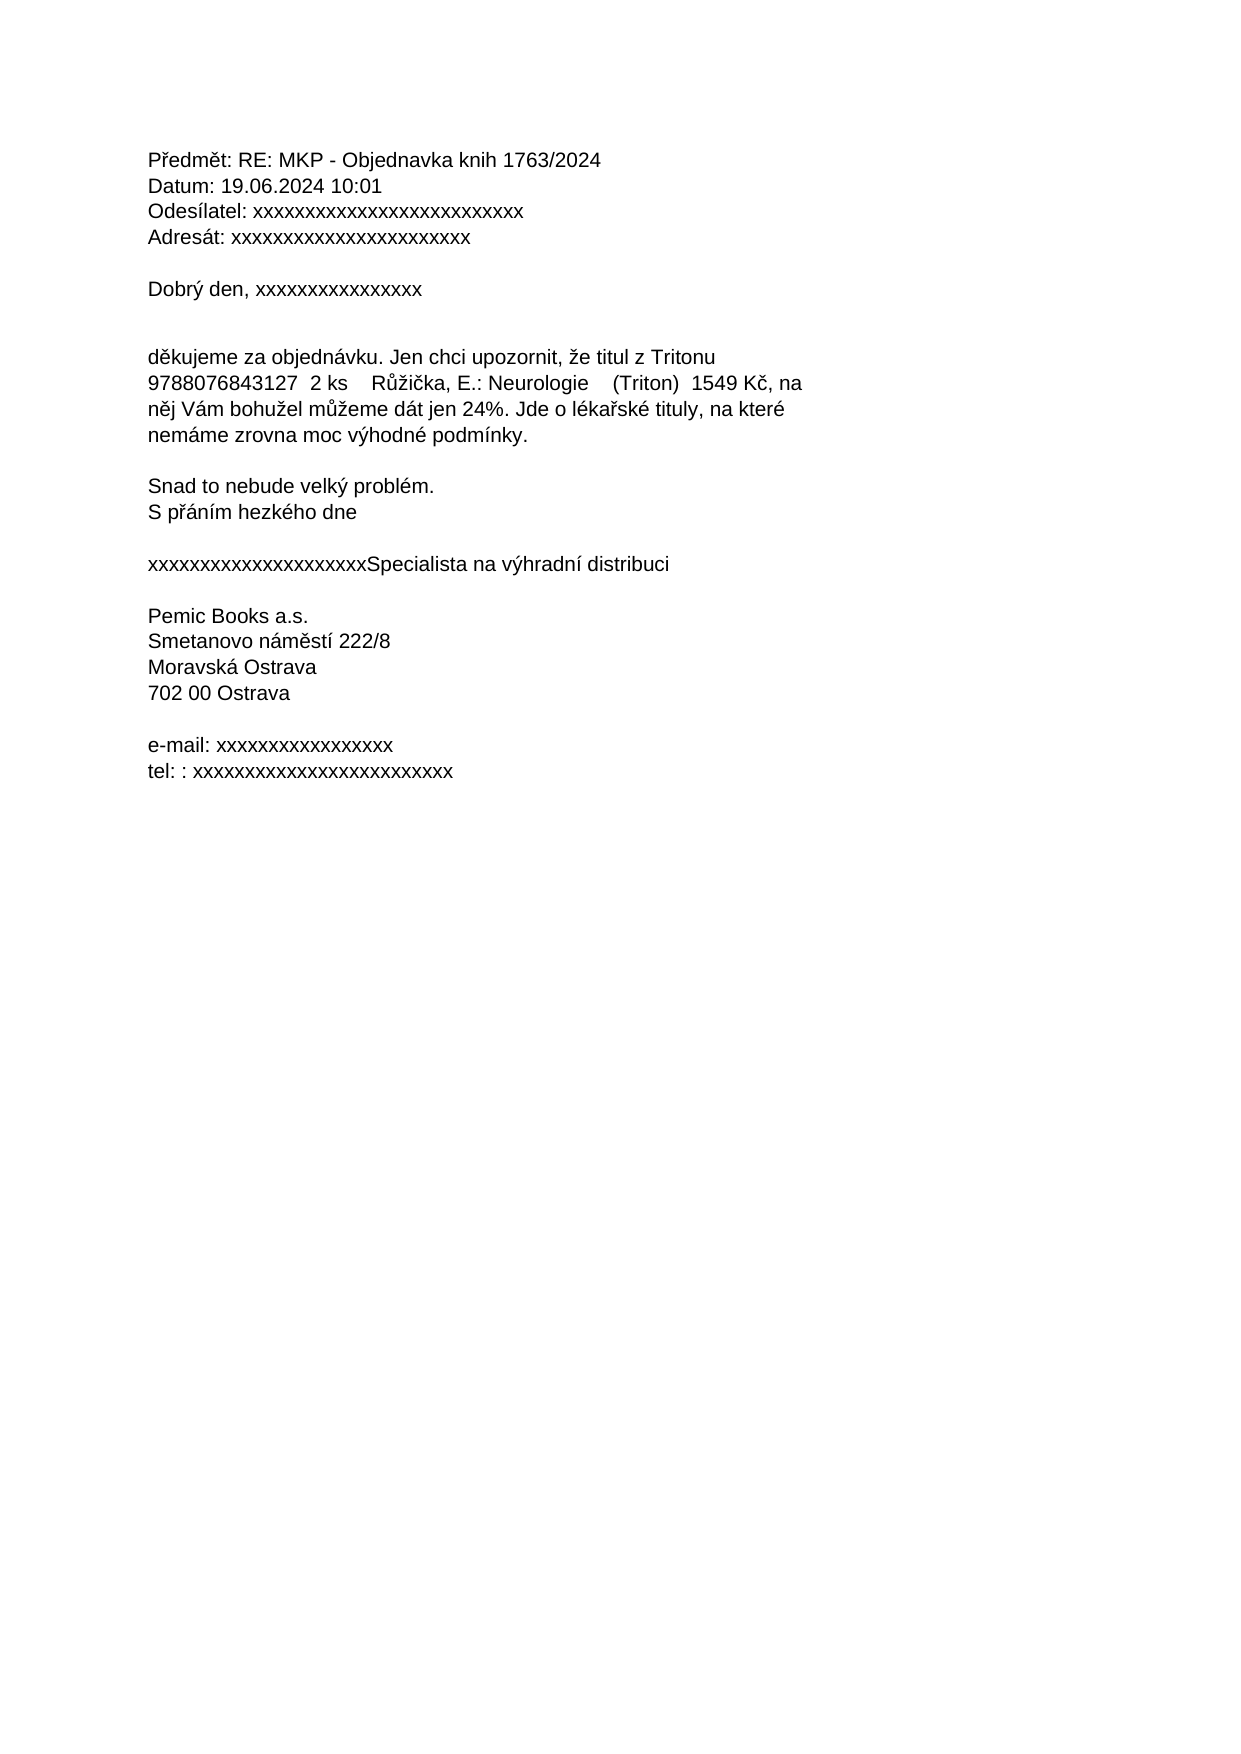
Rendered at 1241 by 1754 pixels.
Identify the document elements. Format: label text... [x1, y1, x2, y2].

text Předmět: RE: MKP - Objednavka knih 1763/2024 Datum: 19.06.2024 10:01 Odesílatel: xxxxxxxxxxxxxxxxxxxxxxxxxx Adresát: xxxxxxxxxxxxxxxxxxxxxxx Dobrý den, xxxxxxxxxxxxxxxx [148, 148, 1093, 301]
text děkujeme za objednávku. Jen chci upozornit, že titul z Tritonu 9788076843127 2 ks Růžička, E.: Neurologie (Triton) 1549 Kč, na něj Vám bohužel můžeme dát jen 24%. Jde o lékařské tituly, na které nemáme zrovna moc výhodné podmínky. Snad to nebude velký problém. S přáním hezkého dne xxxxxxxxxxxxxxxxxxxxxSpecialista na výhradní distribuci Pemic Books a.s. Smetanovo náměstí 222/8 Moravská Ostrava 702 00 Ostrava e-mail: xxxxxxxxxxxxxxxxx tel: : xxxxxxxxxxxxxxxxxxxxxxxxx [148, 319, 1093, 813]
